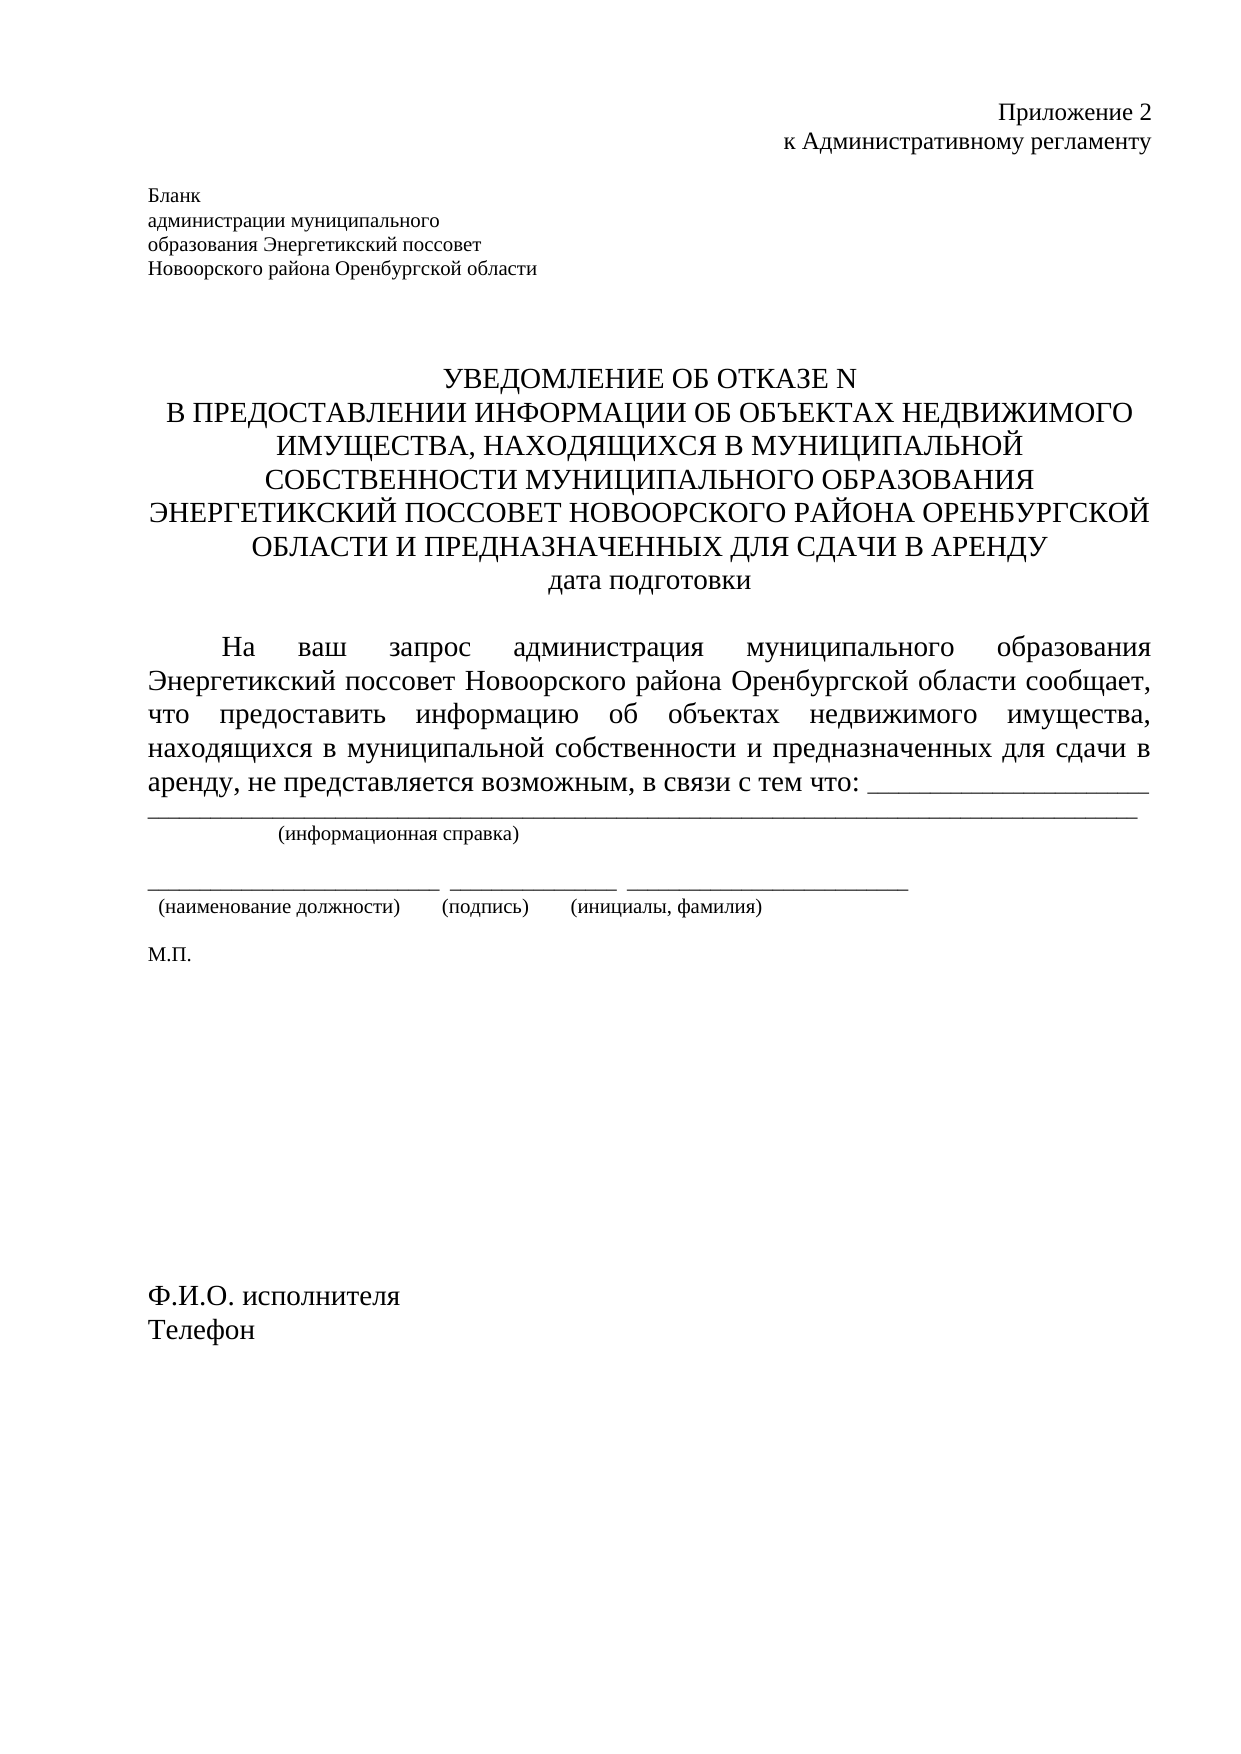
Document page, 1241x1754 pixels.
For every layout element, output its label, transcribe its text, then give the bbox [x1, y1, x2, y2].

text (наименование должности) (подпись) (инициалы, фамилия) [148, 893, 1152, 918]
text М.П. [148, 942, 1152, 966]
text На ваш запрос администрация муниципального образования Энергетикский поссовет Новоорского района Оренбургской области сообщает, что предоставить информацию об объектах недвижимого имущества, находящихся в муниципальной собственности и предназначенных для сдачи в аренду, не представляется возможным, в связи с тем что: ___________________________ [148, 629, 1152, 797]
text Приложение 2 [148, 97, 1152, 126]
text УВЕДОМЛЕНИЕ ОБ ОТКАЗЕ N [148, 361, 1152, 395]
text Бланк [148, 183, 1152, 207]
text Новоорского района Оренбургской области [148, 256, 1152, 280]
text к Административному регламенту [148, 126, 1152, 155]
text Ф.И.О. исполнителя [148, 1278, 1152, 1312]
text дата подготовки [148, 562, 1152, 596]
text ____________________________ ________________ ___________________________ [148, 869, 1152, 893]
text _______________________________________________________________________________________________ [148, 797, 1152, 821]
text В ПРЕДОСТАВЛЕНИИ ИНФОРМАЦИИ ОБ ОБЪЕКТАХ НЕДВИЖИМОГО ИМУЩЕСТВА, НАХОДЯЩИХСЯ В МУНИЦИПАЛЬНОЙ СОБСТВЕННОСТИ МУНИЦИПАЛЬНОГО ОБРАЗОВАНИЯ ЭНЕРГЕТИКСКИЙ ПОССОВЕТ НОВООРСКОГО РАЙОНА ОРЕНБУРГСКОЙ ОБЛАСТИ И ПРЕДНАЗНАЧЕННЫХ ДЛЯ СДАЧИ В АРЕНДУ [148, 395, 1152, 562]
text администрации муниципального [148, 207, 1152, 232]
text образования Энергетикский поссовет [148, 232, 1152, 256]
text Телефон [148, 1312, 1152, 1346]
text (информационная справка) [148, 821, 1152, 845]
